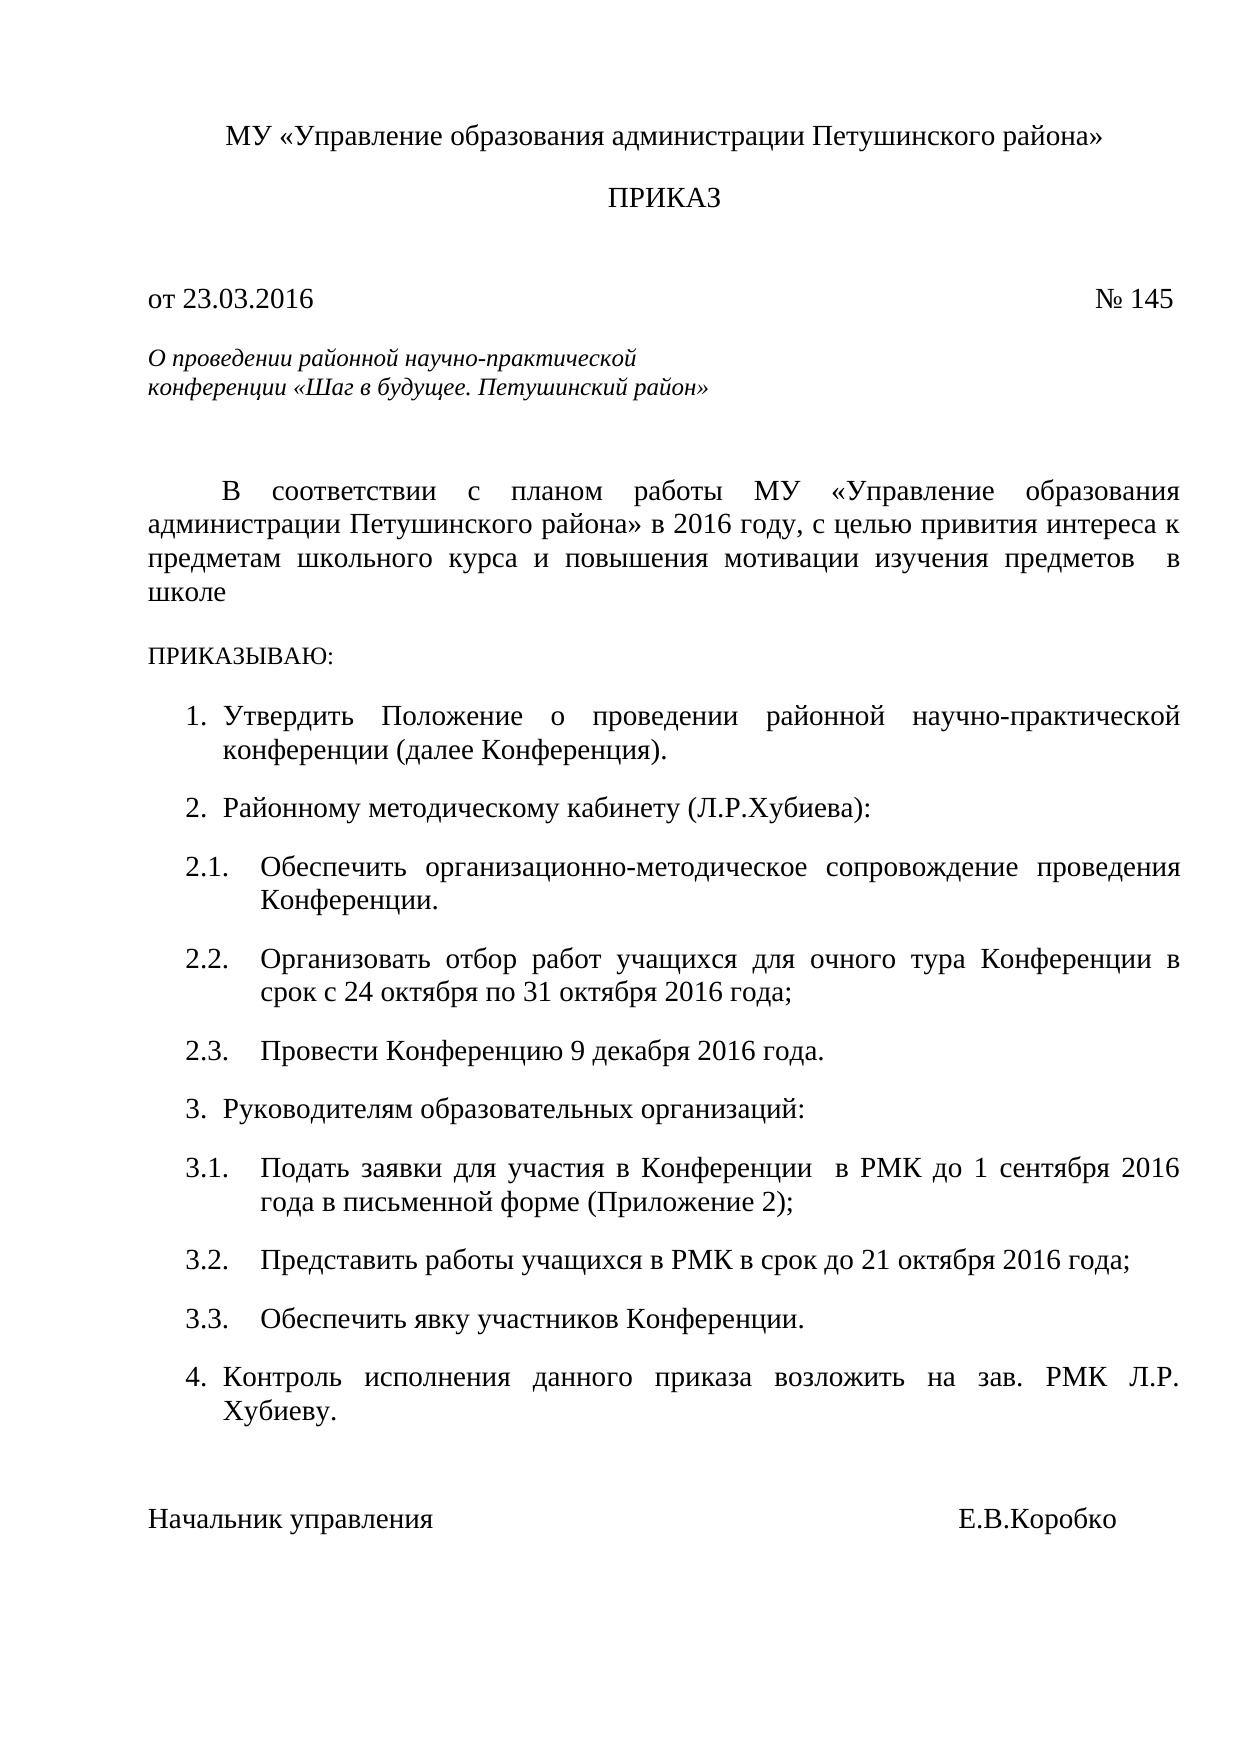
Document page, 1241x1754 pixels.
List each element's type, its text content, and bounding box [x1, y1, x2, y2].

list Обеспечить явку участников Конференции. [185, 1301, 1181, 1334]
text конференции «Шаг в будущее. Петушинский район» [148, 372, 1181, 401]
list Провести Конференцию 9 декабря 2016 года. [185, 1033, 1181, 1067]
text В соответствии с планом работы МУ «Управление образования администрации Петушинского района» в 2016 году, с целью привития интереса к предметам школьного курса и повышения мотивации изучения предметов в школе [148, 473, 1181, 607]
list Обеспечить организационно-методическое сопровождение проведения Конференции. [185, 849, 1181, 916]
list Организовать отбор работ учащихся для очного тура Конференции в срок с 24 октября по 31 октября 2016 года; [185, 941, 1181, 1008]
list Утвердить Положение о проведении районной научно-практической конференции (далее Конференция). [185, 698, 1181, 765]
text МУ «Управление образования администрации Петушинского района» [148, 118, 1181, 152]
list Районному методическому кабинету (Л.Р.Хубиева): [185, 790, 1181, 824]
list Контроль исполнения данного приказа возложить на зав. РМК Л.Р. Хубиеву. [185, 1359, 1181, 1426]
text ПРИКАЗЫВАЮ: [148, 641, 1181, 669]
text Начальник управления Е.В.Коробко [148, 1502, 1181, 1535]
text от 23.03.2016 № 145 [148, 281, 1181, 314]
list Представить работы учащихся в РМК в срок до 21 октября 2016 года; [185, 1242, 1181, 1276]
list Руководителям образовательных организаций: [185, 1092, 1181, 1125]
list Подать заявки для участия в Конференции в РМК до 1 сентября 2016 года в письменной форме (Приложение 2); [185, 1150, 1181, 1217]
text О проведении районной научно-практической [148, 343, 1181, 372]
text ПРИКАЗ [148, 180, 1181, 214]
